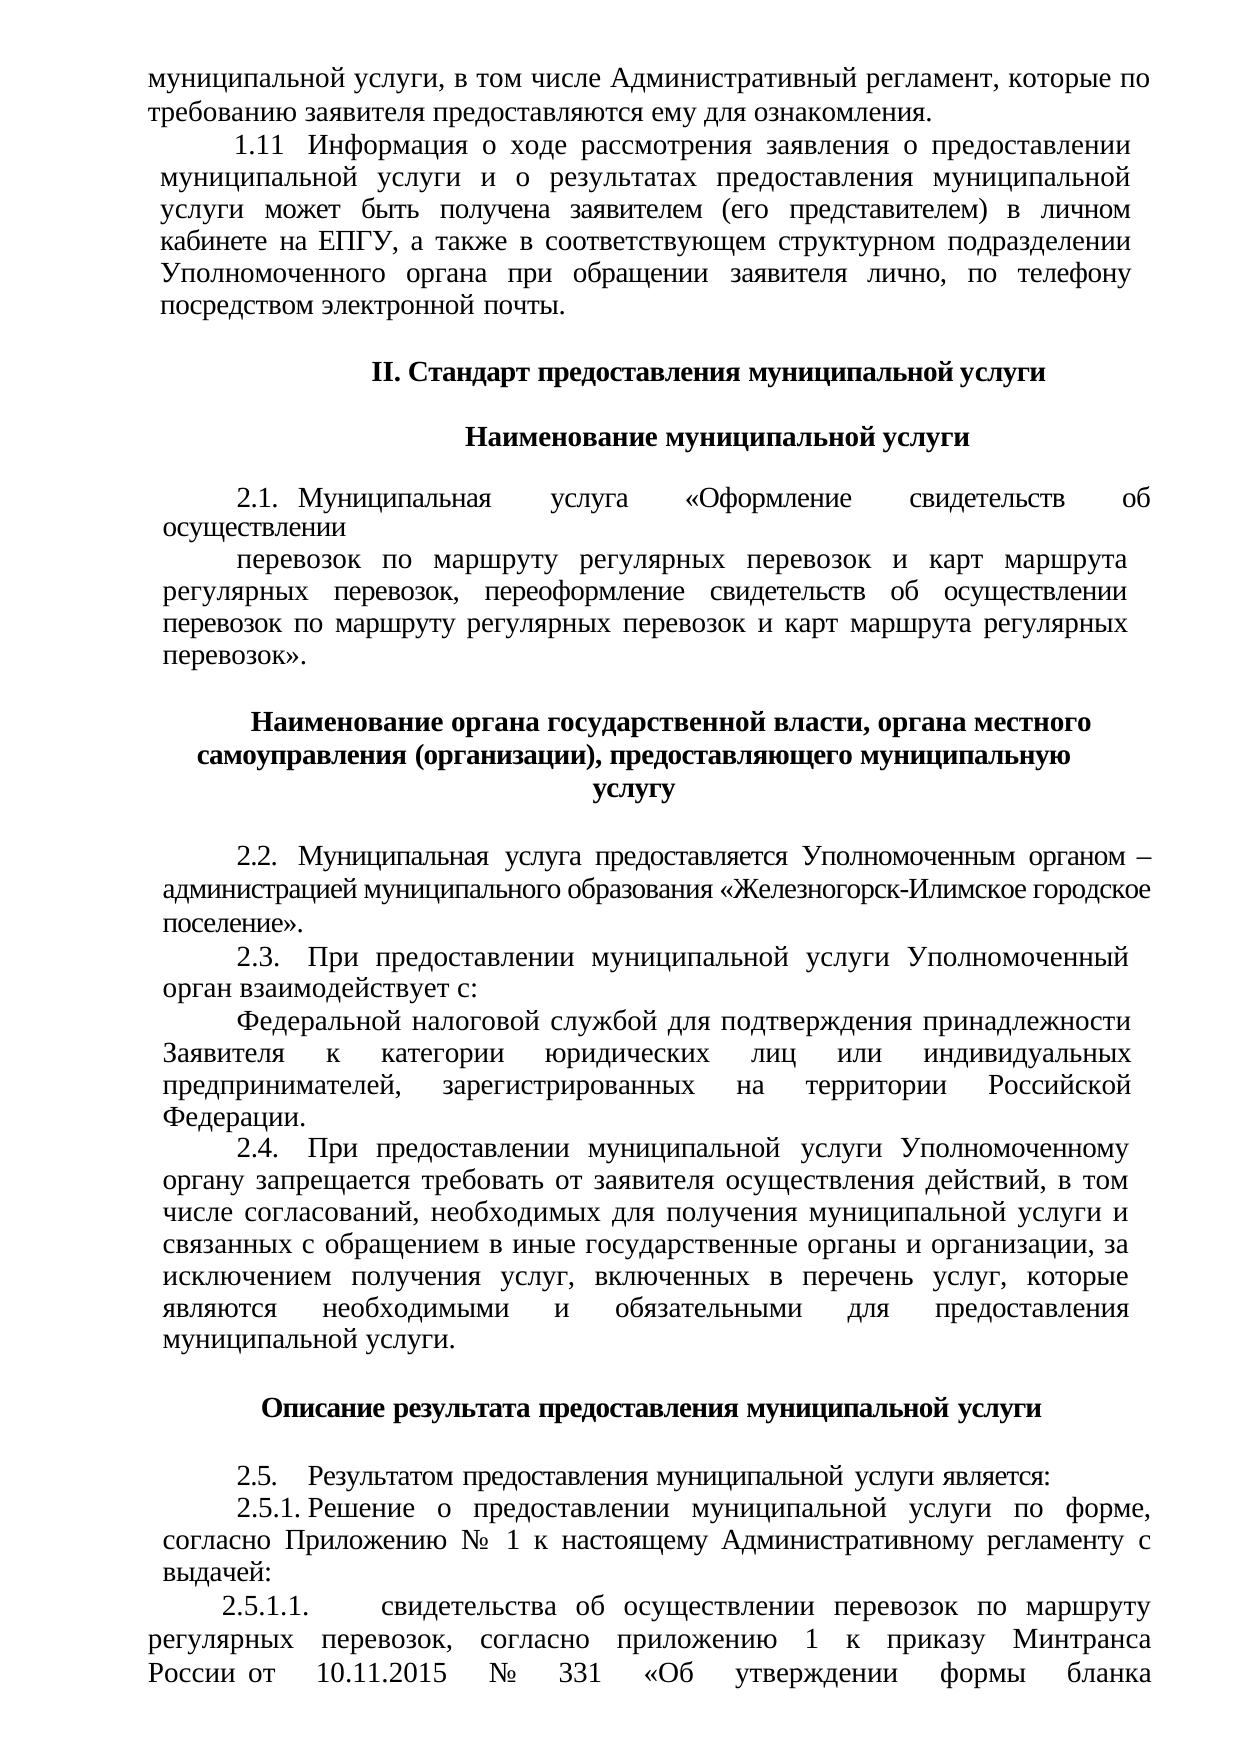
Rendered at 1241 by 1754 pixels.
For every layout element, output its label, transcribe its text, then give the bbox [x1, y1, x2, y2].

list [148, 61, 1152, 128]
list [148, 1588, 1152, 1688]
text перевозок по маршруту регулярных перевозок и карт маршрута регулярных перевозок, переоформление свидетельств об осуществлении перевозок по маршруту регулярных перевозок и карт маршрута регулярных перевозок». [162, 543, 1128, 670]
list При предоставлении муниципальной услуги Уполномоченный орган взаимодействует с: [162, 941, 1129, 1004]
list Результатом предоставления муниципальной услуги является: [162, 1458, 1152, 1492]
subtitle Описание результата предоставления муниципальной услуги [162, 1390, 1141, 1423]
subtitle Стандарт предоставления муниципальной услуги Наименование муниципальной услуги [371, 354, 1063, 453]
list Муниципальная услуга предоставляется Уполномоченным органом – администрацией муниципального образования «Железногорск-Илимское городское поселение». [162, 838, 1152, 939]
list Информация о ходе рассмотрения заявления о предоставлении муниципальной услуги и о результатах предоставления муниципальной услуги может быть получена заявителем (его представителем) в личном кабинете на ЕПГУ, а также в соответствующем структурном подразделении Уполномоченного органа при обращении заявителя лично, по телефону посредством электронной почты. [160, 129, 1132, 321]
text Федеральной налоговой службой для подтверждения принадлежности Заявителя к категории юридических лиц или индивидуальных предпринимателей, зарегистрированных на территории Российской Федерации. [162, 1005, 1132, 1132]
subtitle Наименование органа государственной власти, органа местного самоуправления (организации), предоставляющего муниципальную услугу [162, 705, 1106, 803]
list Муниципальная услуга «Оформление свидетельств об осуществлении [162, 484, 1152, 542]
list При предоставлении муниципальной услуги Уполномоченному органу запрещается требовать от заявителя осуществления действий, в том числе согласований, необходимых для получения муниципальной услуги и связанных с обращением в иные государственные органы и организации, за исключением получения услуг, включенных в перечень услуг, которые являются необходимыми и обязательными для предоставления муниципальной услуги. [162, 1132, 1129, 1355]
list Решение о предоставлении муниципальной услуги по форме, согласно Приложению № 1 к настоящему Административному регламенту с выдачей: [162, 1492, 1152, 1588]
